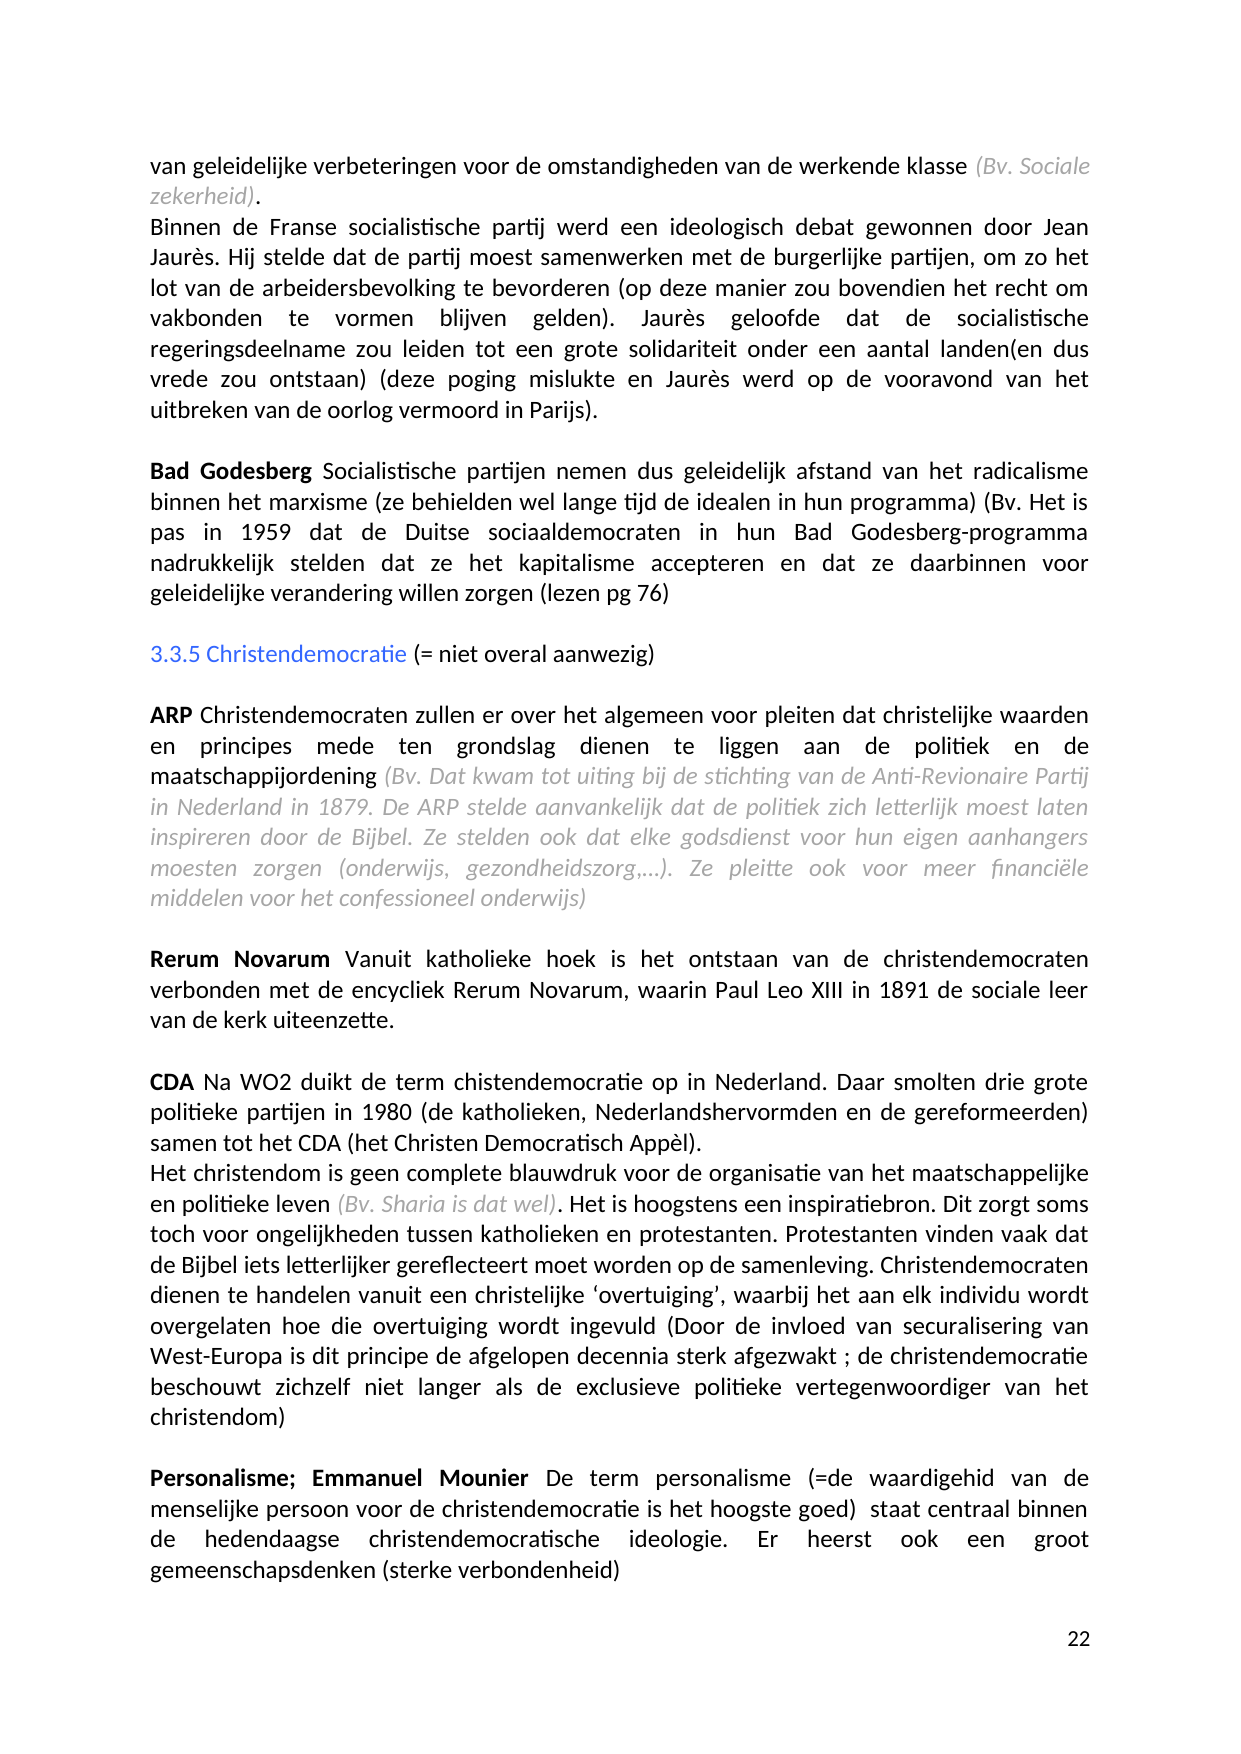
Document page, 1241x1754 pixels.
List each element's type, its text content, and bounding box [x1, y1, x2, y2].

text Bad Godesberg Socialistische partijen nemen dus geleidelijk afstand van het radicalisme binnen het marxisme (ze behielden wel lange tijd de idealen in hun programma) (Bv. Het is pas in 1959 dat de Duitse sociaaldemocraten in hun Bad Godesberg-programma nadrukkelijk stelden dat ze het kapitalisme accepteren en dat ze daarbinnen voor geleidelijke verandering willen zorgen (lezen pg 76) [150, 455, 1090, 608]
text Het christendom is geen complete blauwdruk voor de organisatie van het maatschappelijke en politieke leven (Bv. Sharia is dat wel). Het is hoogstens een inspiratiebron. Dit zorgt soms toch voor ongelijkheden tussen katholieken en protestanten. Protestanten vinden vaak dat de Bijbel iets letterlijker gereflecteert moet worden op de samenleving. Christendemocraten dienen te handelen vanuit een christelijke ‘overtuiging’, waarbij het aan elk individu wordt overgelaten hoe die overtuiging wordt ingevuld (Door de invloed van securalisering van West-Europa is dit principe de afgelopen decennia sterk afgezwakt ; de christendemocratie beschouwt zichzelf niet langer als de exclusieve politieke vertegenwoordiger van het christendom) [150, 1157, 1090, 1432]
text 3.3.5 Christendemocratie (= niet overal aanwezig) [150, 638, 1090, 669]
text CDA Na WO2 duikt de term chistendemocratie op in Nederland. Daar smolten drie grote politieke partijen in 1980 (de katholieken, Nederlandshervormden en de gereformeerden) samen tot het CDA (het Christen Democratisch Appèl). [150, 1066, 1090, 1157]
text ARP Christendemocraten zullen er over het algemeen voor pleiten dat christelijke waarden en principes mede ten grondslag dienen te liggen aan de politiek en de maatschappijordening (Bv. Dat kwam tot uiting bij de stichting van de Anti-Revionaire Partij in Nederland in 1879. De ARP stelde aanvankelijk dat de politiek zich letterlijk moest laten inspireren door de Bijbel. Ze stelden ook dat elke godsdienst voor hun eigen aanhangers moesten zorgen (onderwijs, gezondheidszorg,…). Ze pleitte ook voor meer financiële middelen voor het confessioneel onderwijs) [150, 699, 1090, 913]
text Binnen de Franse socialistische partij werd een ideologisch debat gewonnen door Jean Jaurès. Hij stelde dat de partij moest samenwerken met de burgerlijke partijen, om zo het lot van de arbeidersbevolking te bevorderen (op deze manier zou bovendien het recht om vakbonden te vormen blijven gelden). Jaurès geloofde dat de socialistische regeringsdeelname zou leiden tot een grote solidariteit onder een aantal landen(en dus vrede zou ontstaan) (deze poging mislukte en Jaurès werd op de vooravond van het uitbreken van de oorlog vermoord in Parijs). [150, 211, 1090, 425]
text Personalisme; Emmanuel Mounier De term personalisme (=de waardigehid van de menselijke persoon voor de christendemocratie is het hoogste goed) staat centraal binnen de hedendaagse christendemocratische ideologie. Er heerst ook een groot gemeenschapsdenken (sterke verbondenheid) [150, 1462, 1090, 1584]
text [150, 150, 1090, 211]
text Rerum Novarum Vanuit katholieke hoek is het ontstaan van de christendemocraten verbonden met de encycliek Rerum Novarum, waarin Paul Leo XIII in 1891 de sociale leer van de kerk uiteenzette. [150, 943, 1090, 1035]
